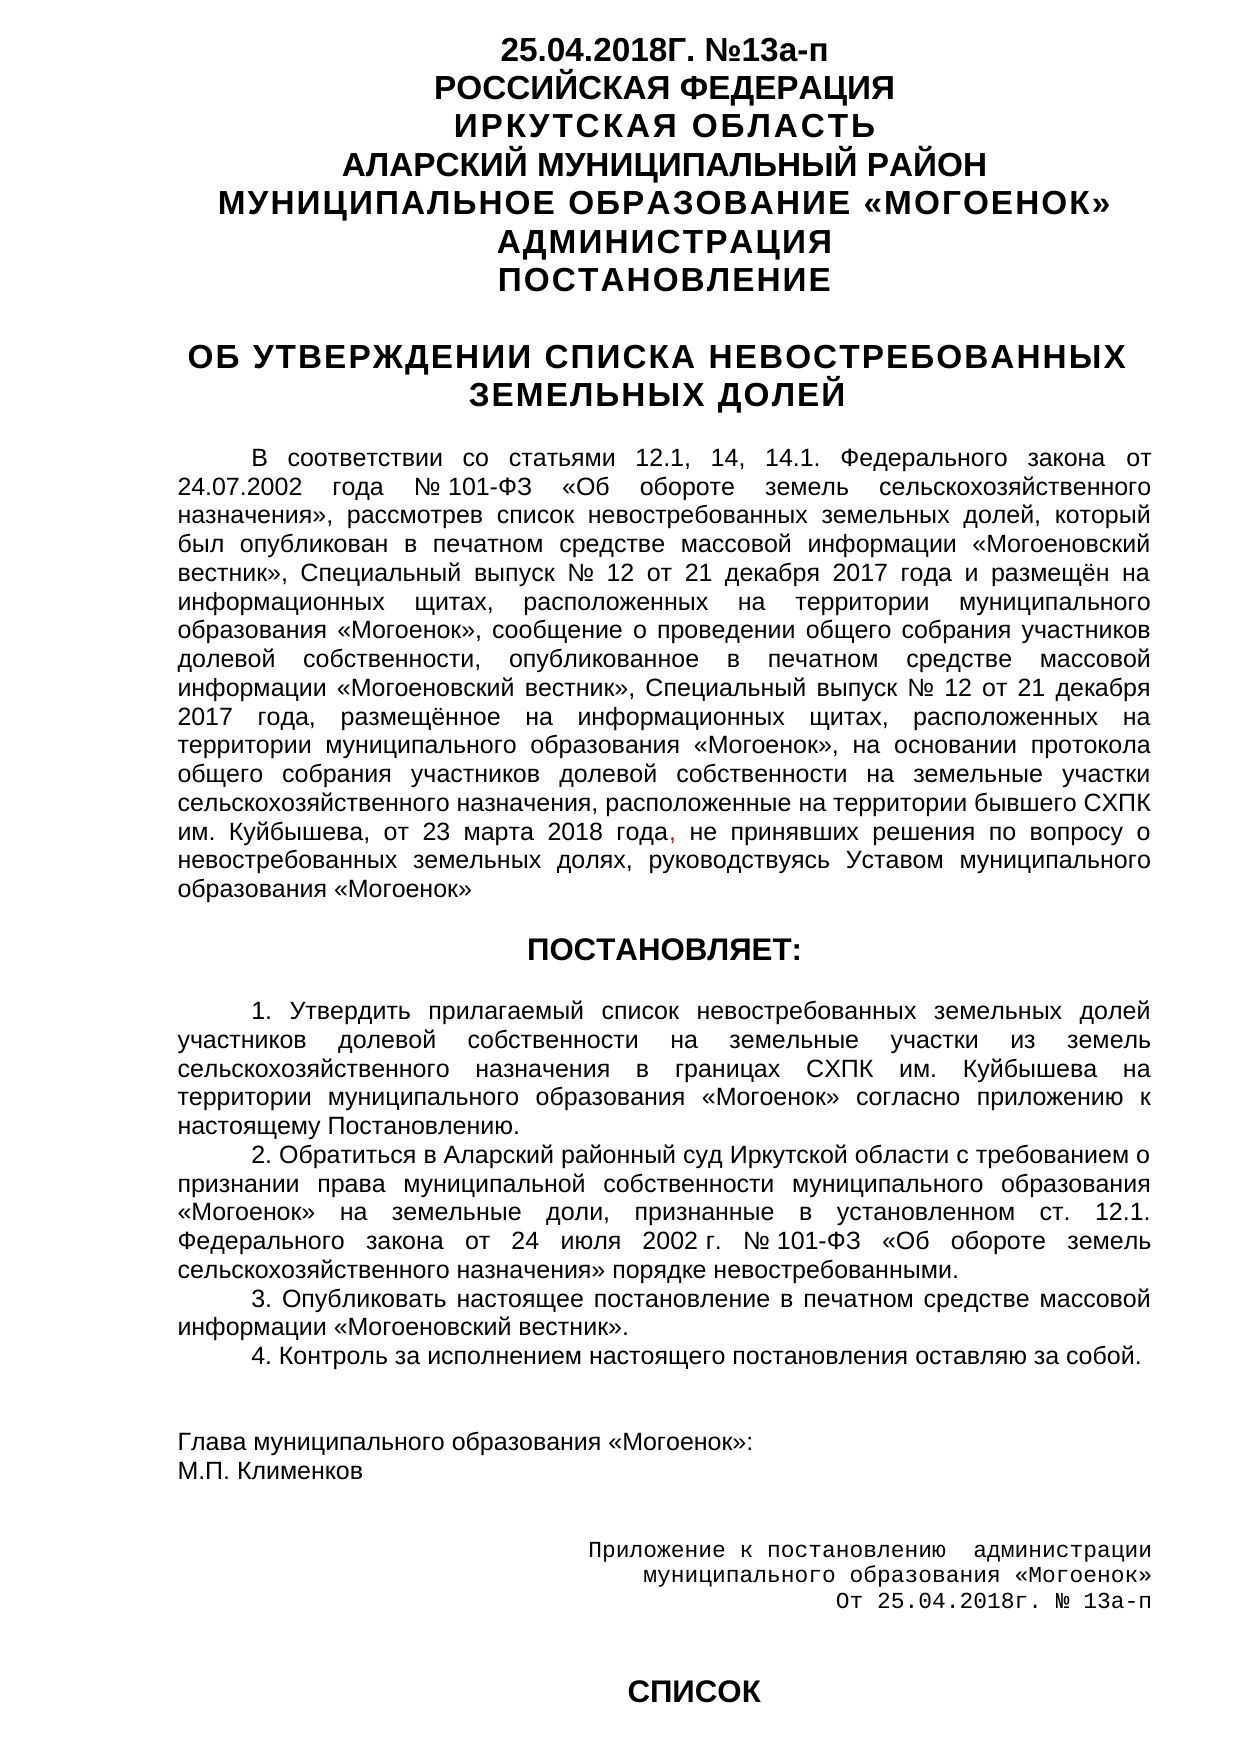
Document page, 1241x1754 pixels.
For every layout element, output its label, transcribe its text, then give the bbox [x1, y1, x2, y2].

text Глава муниципального образования «Могоенок»: [177, 1427, 1152, 1456]
text муниципального образования «Могоенок» [177, 1564, 1152, 1590]
text 1. Утвердить прилагаемый список невостребованных земельных долей участников долевой собственности на земельные участки из земель сельскохозяйственного назначения в границах СХПК им. Куйбышева на территории муниципального образования «Могоенок» согласно приложению к настоящему Постановлению. [177, 996, 1152, 1140]
text ОБ УТВЕРЖДЕНИИ СПИСКА НЕВОСТРЕБОВАННЫХ ЗЕМЕЛЬНЫХ ДОЛЕЙ [162, 337, 1152, 414]
text ИРКУТСКАЯ ОБЛАСТЬ [177, 106, 1152, 145]
text От 25.04.2018г. № 13а-п [177, 1590, 1152, 1616]
text М.П. Клименков [177, 1456, 1152, 1485]
text Приложение к постановлению администрации [177, 1538, 1152, 1564]
text СПИСОК [177, 1673, 1152, 1709]
text АДМИНИСТРАЦИЯ [177, 222, 1152, 260]
text АЛАРСКИЙ МУНИЦИПАЛЬНЫЙ РАЙОН [177, 145, 1152, 183]
text ПОСТАНОВЛЯЕТ: [177, 931, 1152, 967]
text 3. Опубликовать настоящее постановление в печатном средстве массовой информации «Могоеновский вестник». [177, 1284, 1152, 1341]
text МУНИЦИПАЛЬНОЕ ОБРАЗОВАНИЕ «МОГОЕНОК» [177, 183, 1152, 222]
text В соответствии со статьями 12.1, 14, 14.1. Федерального закона от 24.07.2002 года № 101-ФЗ «Об обороте земель сельскохозяйственного назначения», рассмотрев список невостребованных земельных долей, который был опубликован в печатном средстве массовой информации «Могоеновский вестник», Специальный выпуск № 12 от 21 декабря 2017 года и размещён на информационных щитах, расположенных на территории муниципального образования «Могоенок», сообщение о проведении общего собрания участников долевой собственности, опубликованное в печатном средстве массовой информации «Могоеновский вестник», Специальный выпуск № 12 от 21 декабря 2017 года, размещённое на информационных щитах, расположенных на территории муниципального образования «Могоенок», на основании протокола общего собрания участников долевой собственности на земельные участки сельскохозяйственного назначения, расположенные на территории бывшего СХПК им. Куйбышева, от 23 марта 2018 года, не принявших решения по вопросу о невостребованных земельных долях, руководствуясь Уставом муниципального образования «Могоенок» [177, 443, 1152, 903]
text 25.04.2018Г. №13а-п [177, 29, 1152, 68]
text 2. Обратиться в Аларский районный суд Иркутской области с требованием о признании права муниципальной собственности муниципального образования «Могоенок» на земельные доли, признанные в установленном ст. 12.1. Федерального закона от 24 июля 2002 г. № 101-ФЗ «Об обороте земель сельскохозяйственного назначения» порядке невостребованными. [177, 1140, 1152, 1284]
text 4. Контроль за исполнением настоящего постановления оставляю за собой. [177, 1341, 1152, 1370]
text ПОСТАНОВЛЕНИЕ [177, 260, 1152, 299]
text РОССИЙСКАЯ ФЕДЕРАЦИЯ [177, 68, 1152, 106]
